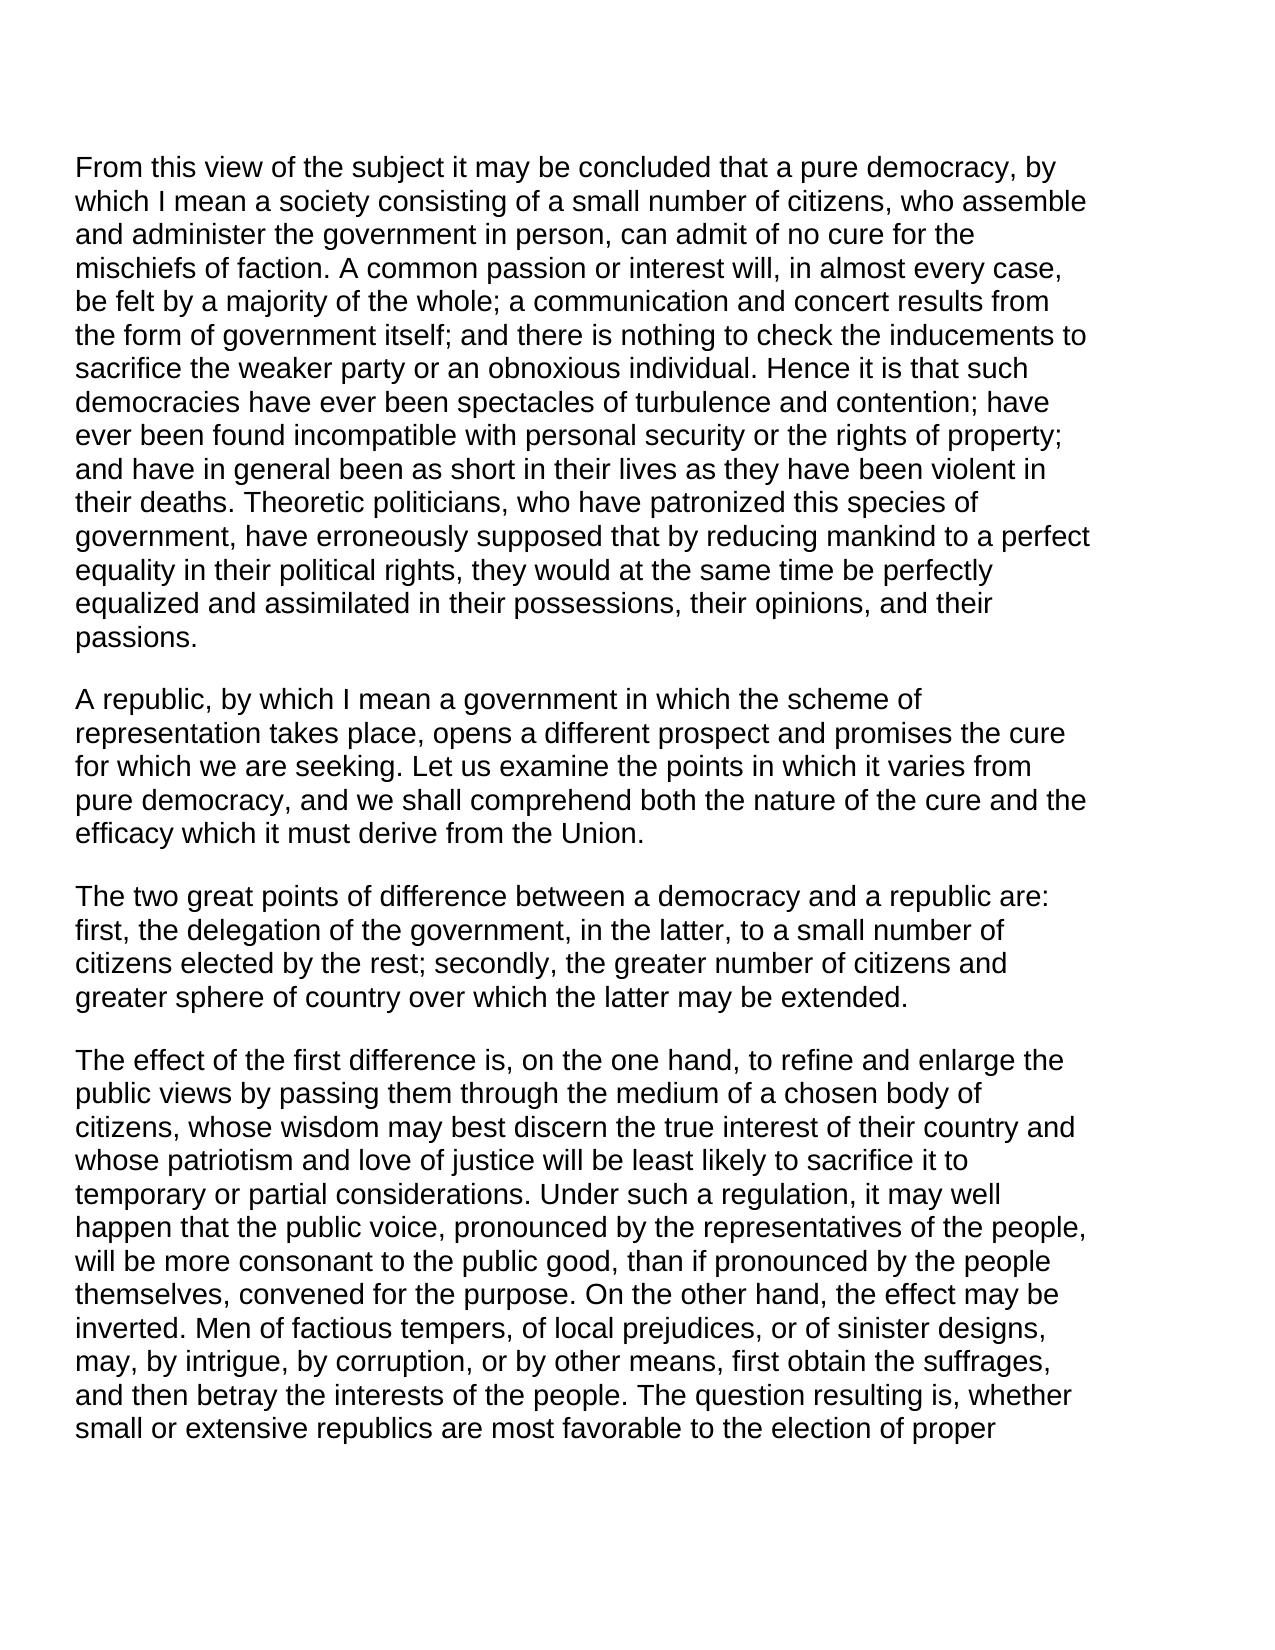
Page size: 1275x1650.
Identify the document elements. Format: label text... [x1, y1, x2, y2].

text From this view of the subject it may be concluded that a pure democracy, by which I mean a society consisting of a small number of citizens, who assemble and administer the government in person, can admit of no cure for the mischiefs of faction. A common passion or interest will, in almost every case, be felt by a majority of the whole; a communication and concert results from the form of government itself; and there is nothing to check the inducements to sacrifice the weaker party or an obnoxious individual. Hence it is that such democracies have ever been spectacles of turbulence and contention; have ever been found incompatible with personal security or the rights of property; and have in general been as short in their lives as they have been violent in their deaths. Theoretic politicians, who have patronized this species of government, have erroneously supposed that by reducing mankind to a perfect equality in their political rights, they would at the same time be perfectly equalized and assimilated in their possessions, their opinions, and their passions. [75, 150, 1095, 653]
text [75, 1042, 1095, 1445]
text The two great points of difference between a democracy and a republic are: first, the delegation of the government, in the latter, to a small number of citizens elected by the rest; secondly, the greater number of citizens and greater sphere of country over which the latter may be extended. [75, 879, 1095, 1013]
text A republic, by which I mean a government in which the scheme of representation takes place, opens a different prospect and promises the cure for which we are seeking. Let us examine the points in which it varies from pure democracy, and we shall comprehend both the nature of the cure and the efficacy which it must derive from the Union. [75, 682, 1095, 850]
